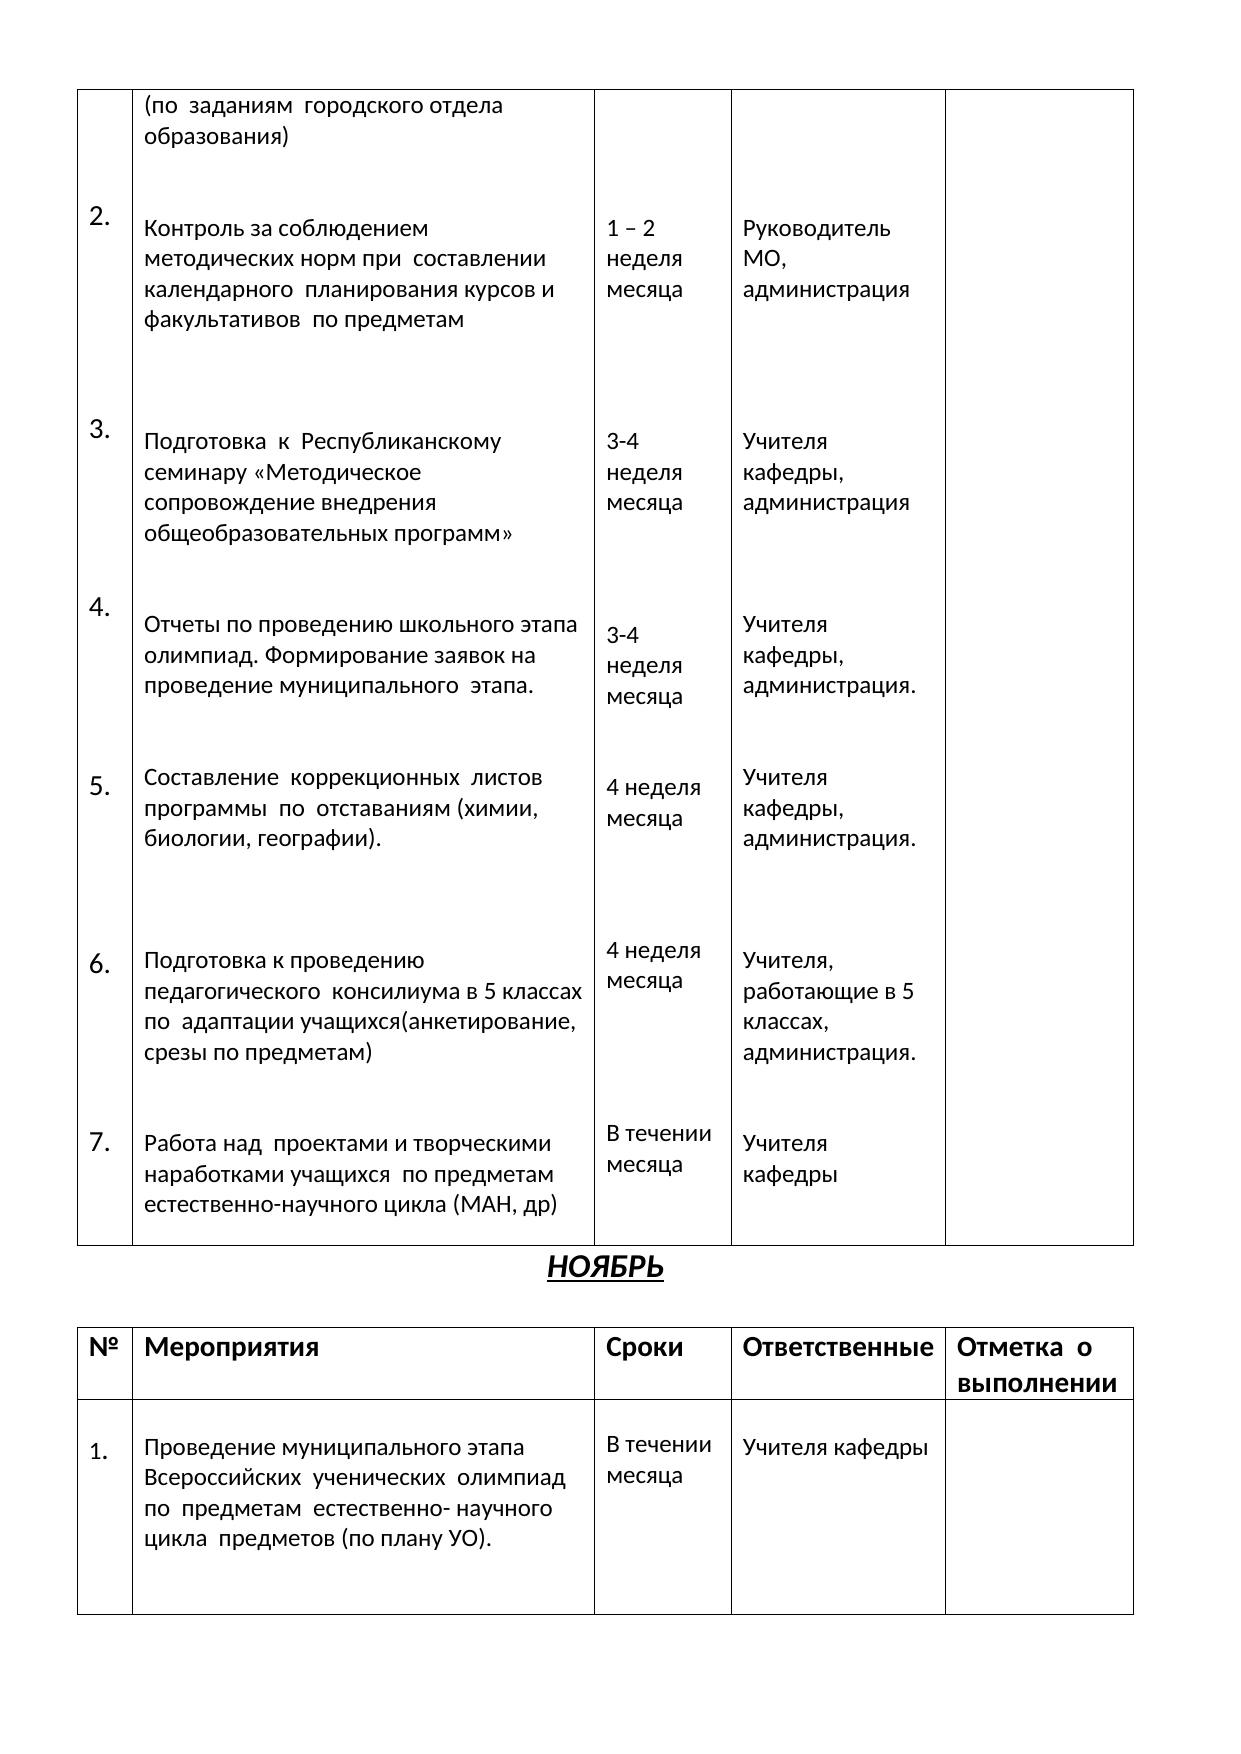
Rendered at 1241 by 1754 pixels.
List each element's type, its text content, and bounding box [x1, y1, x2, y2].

table_cell 1. 2. 3. 4. 5. [78, 1400, 132, 1614]
table_header № [78, 1328, 132, 1399]
table_header Отметка о выполнении [946, 1328, 1133, 1399]
table_cell [946, 1400, 1133, 1614]
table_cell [595, 1400, 731, 1614]
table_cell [595, 90, 731, 1244]
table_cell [732, 90, 945, 1244]
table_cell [78, 90, 132, 1244]
table_header Мероприятия [133, 1328, 594, 1399]
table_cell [133, 90, 594, 1244]
table_header Ответственные [732, 1328, 945, 1399]
table_header Сроки [595, 1328, 731, 1399]
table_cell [133, 1400, 594, 1614]
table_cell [732, 1400, 945, 1614]
text НОЯБРЬ [88, 1246, 1122, 1286]
table_cell [946, 90, 1133, 1244]
